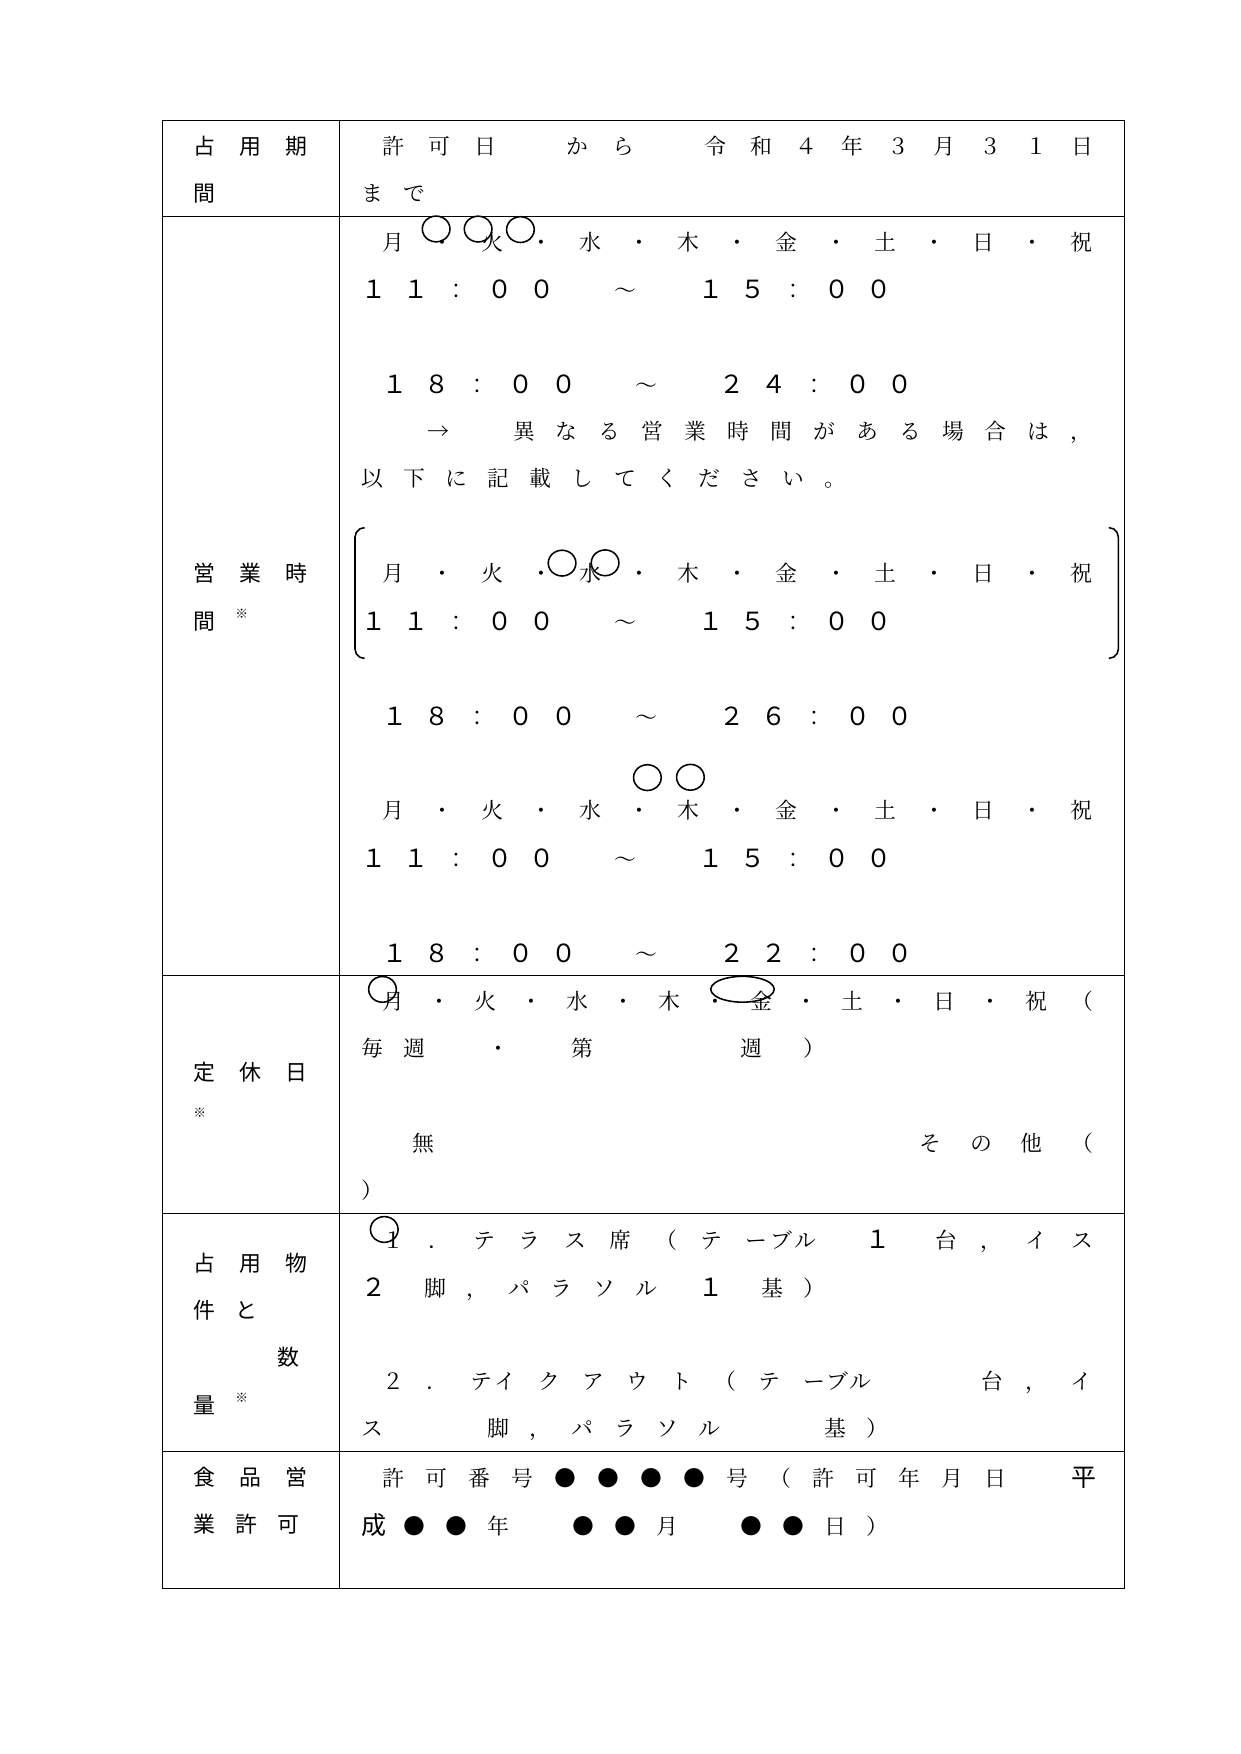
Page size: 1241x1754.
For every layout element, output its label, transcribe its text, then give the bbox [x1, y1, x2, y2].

table_cell 占用物件と 数量※ [163, 1214, 339, 1451]
table_cell １．テラス席（テーブル １ 台，イス ２ 脚，パラソル １ 基） ２．テイクアウト（テーブル 台，イス 脚，パラソル 基） [340, 1214, 1124, 1451]
table_cell 月・火・水・木・金・土・日・祝（ 毎週 ・ 第 週 ） 無 その他（ ） [340, 976, 1124, 1213]
table_cell 月・火・水・木・金・土・日・祝 １１：００ ～ １５：００ １８：００ ～ ２４：００ → 異なる営業時間がある場合は，以下に記載してください。 月・火・水・木・金・土・日・祝 １１：００ ～ １５：００ １８：００ ～ ２６：００ 月・火・水・木・金・土・日・祝 １１：００ ～ １５：００ １８：００ ～ ２２：００ [340, 217, 1124, 975]
table_cell 占用期間 [163, 121, 339, 216]
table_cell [340, 1452, 1124, 1588]
table_cell 許可日 から 令和４年３月３１日 まで [340, 121, 1124, 216]
table_cell 定休日※ [163, 976, 339, 1213]
table_cell 食品営業許可 [163, 1452, 339, 1588]
table_cell 営業時間※ [163, 217, 339, 975]
